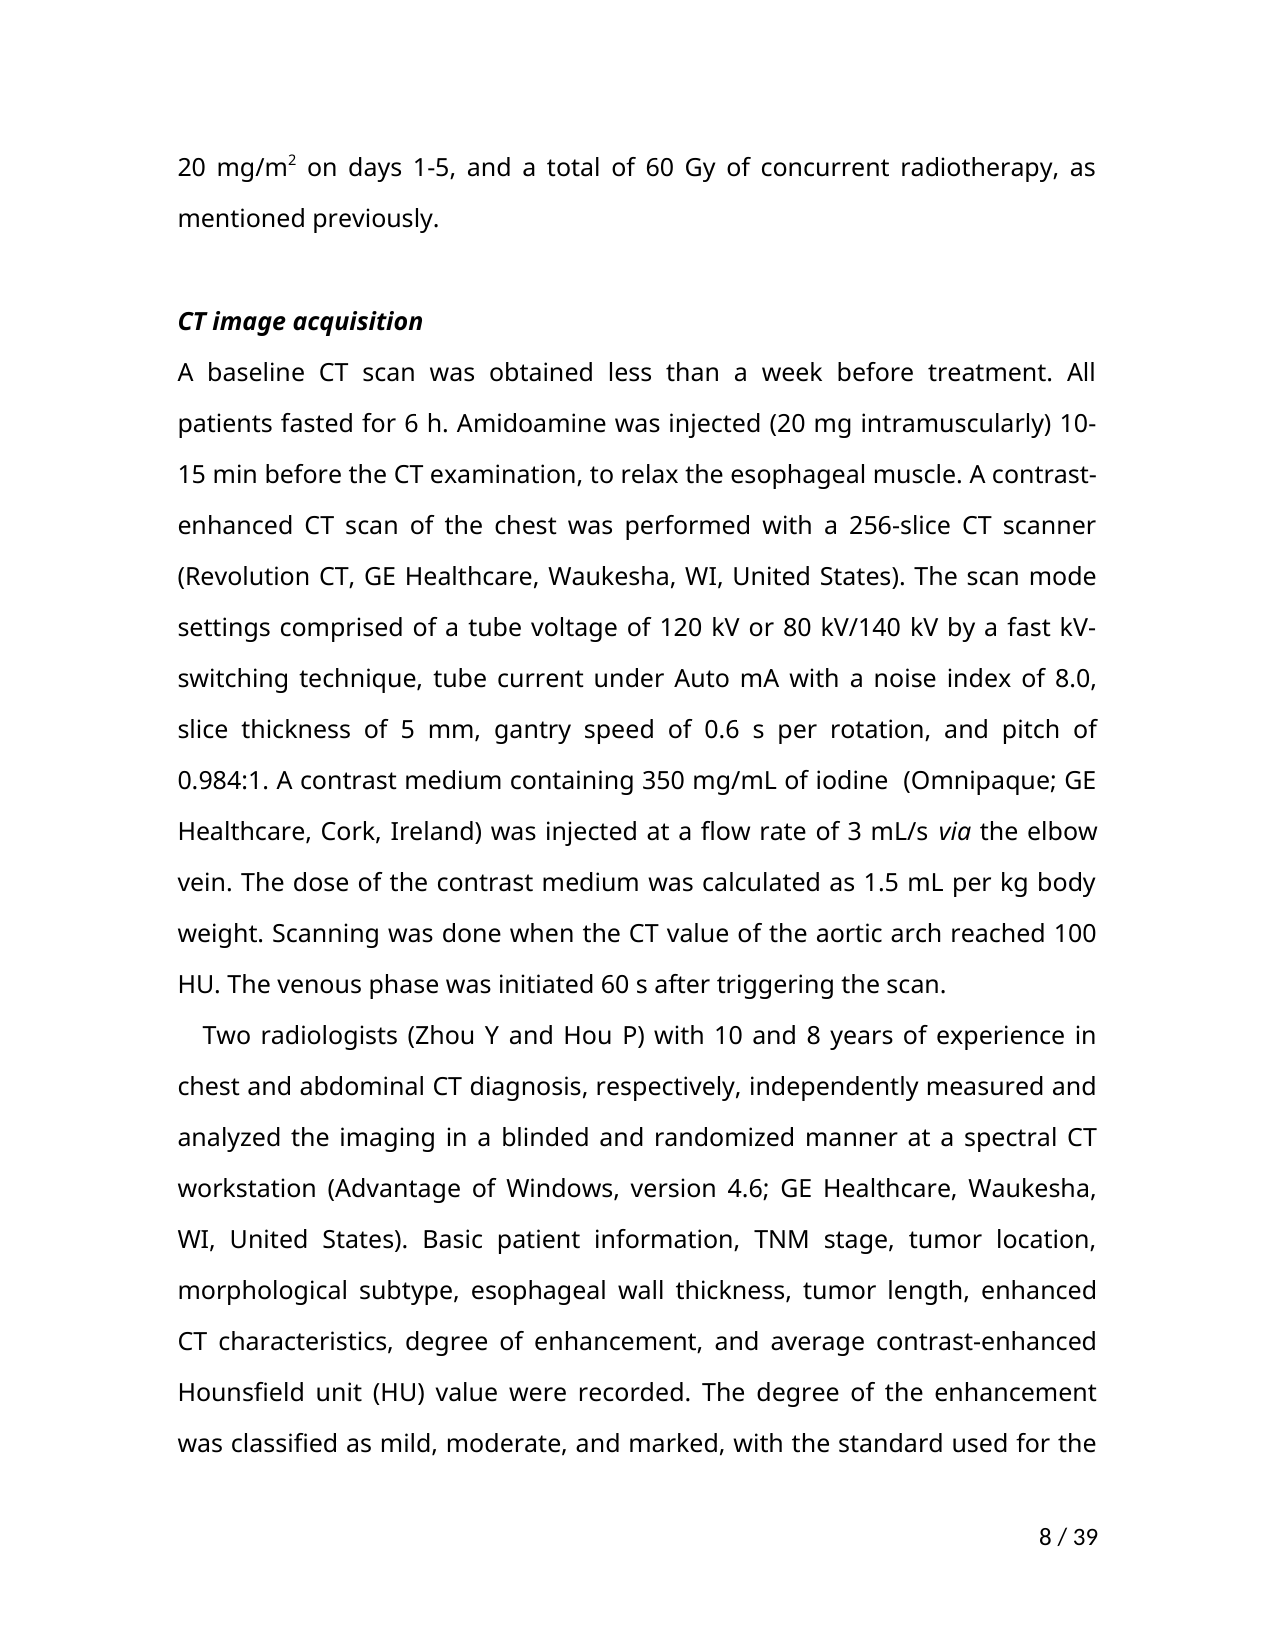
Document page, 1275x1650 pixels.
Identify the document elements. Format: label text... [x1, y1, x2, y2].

text CT image acquisition [177, 303, 1098, 337]
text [177, 150, 1098, 235]
text A baseline CT scan was obtained less than a week before treatment. All patients fasted for 6 h. Amidoamine was injected (20 mg intramuscularly) 10-15 min before the CT examination, to relax the esophageal muscle. A contrast-enhanced CT scan of the chest was performed with a 256-slice CT scanner (Revolution CT, GE Healthcare, Waukesha, WI, United States). The scan mode settings comprised of a tube voltage of 120 kV or 80 kV/140 kV by a fast kV-switching technique, tube current under Auto mA with a noise index of 8.0, slice thickness of 5 mm, gantry speed of 0.6 s per rotation, and pitch of 0.984:1. A contrast medium containing 350 mg/mL of iodine (Omnipaque; GE Healthcare, Cork, Ireland) was injected at a flow rate of 3 mL/s via the elbow vein. The dose of the contrast medium was calculated as 1.5 mL per kg body weight. Scanning was done when the CT value of the aortic arch reached 100 HU. The venous phase was initiated 60 s after triggering the scan. [177, 354, 1098, 1001]
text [177, 1018, 1098, 1460]
